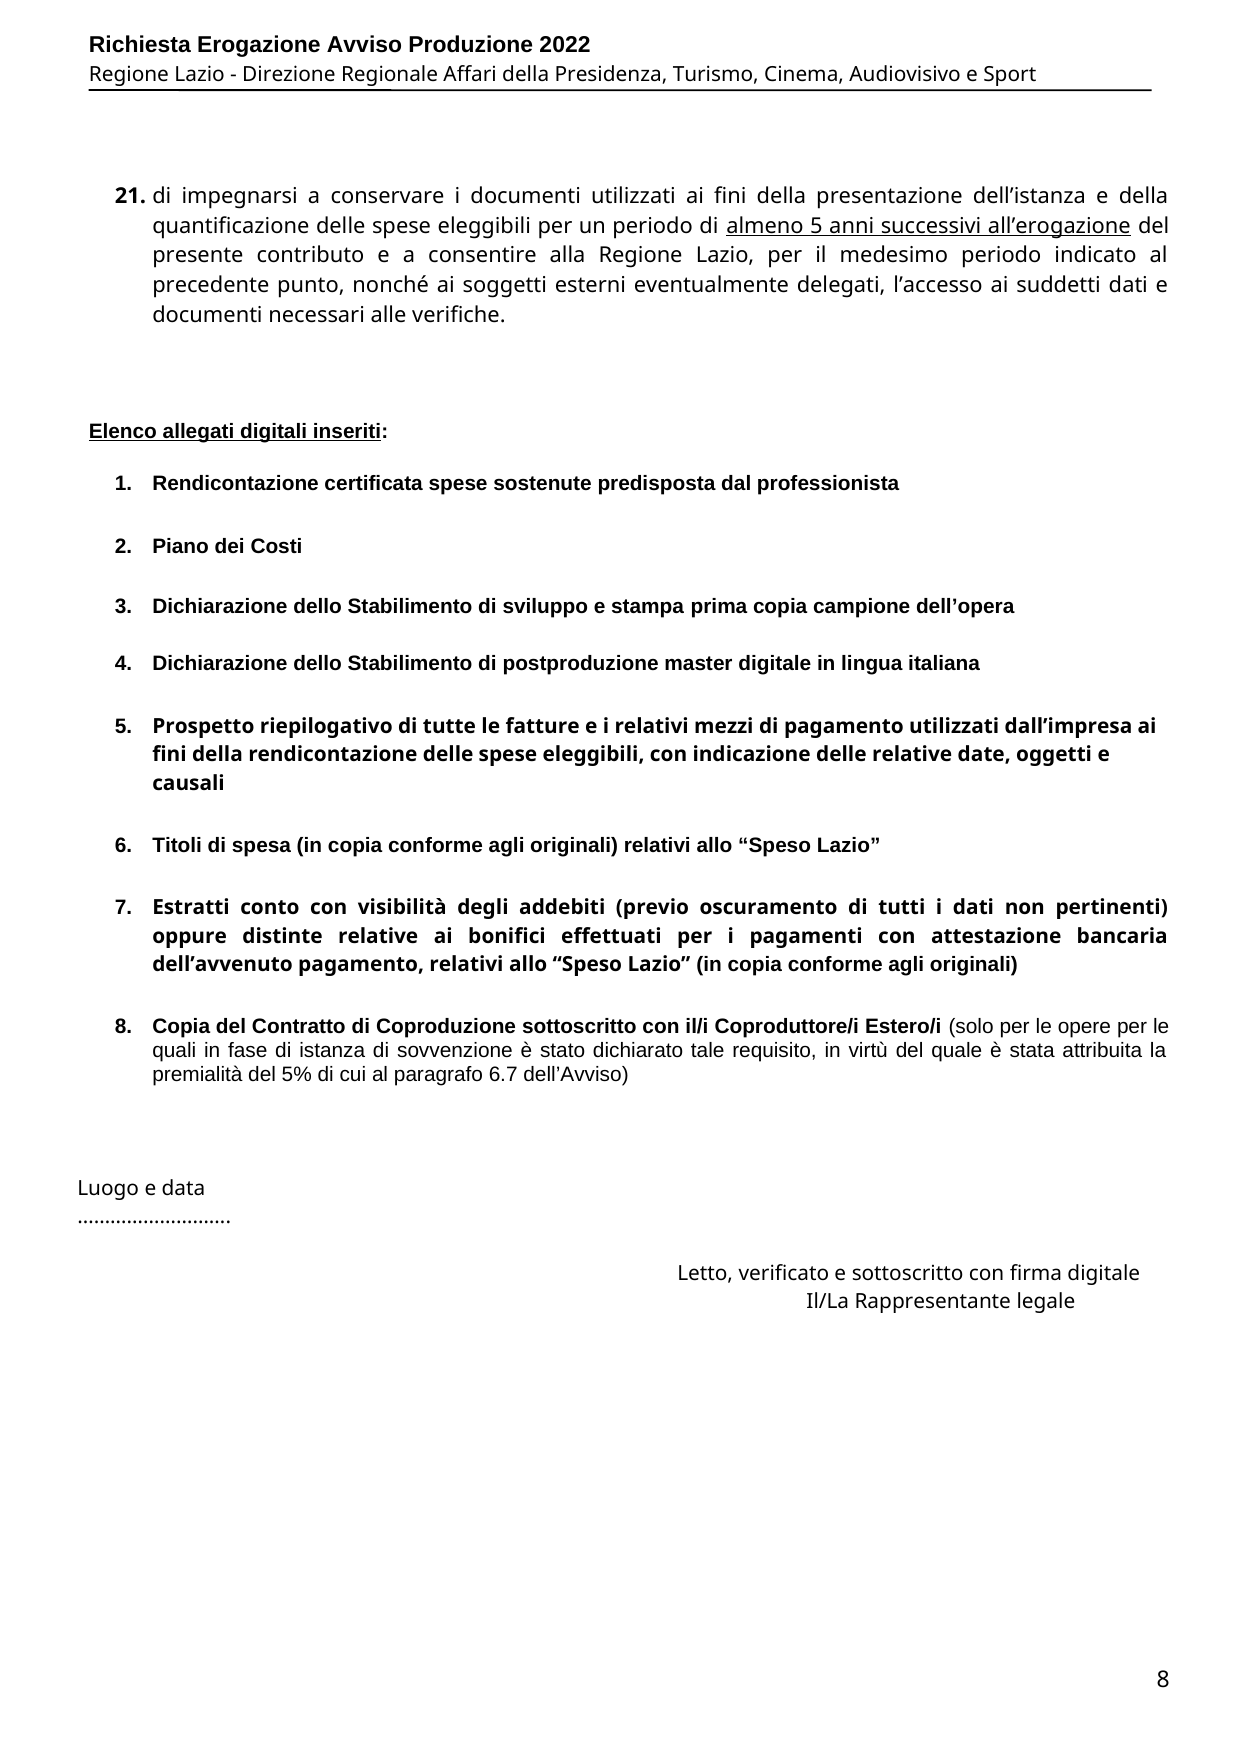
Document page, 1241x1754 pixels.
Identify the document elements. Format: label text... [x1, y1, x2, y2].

list Dichiarazione dello Stabilimento di postproduzione master digitale in lingua italiana [114, 651, 1169, 675]
list Titoli di spesa (in copia conforme agli originali) relativi allo “Speso Lazio” [114, 832, 1169, 856]
list Copia del Contratto di Coproduzione sottoscritto con il/i Coproduttore/i Estero/i (solo per le opere per le quali in fase di istanza di sovvenzione è stato dichiarato tale requisito, in virtù del quale è stata attribuita la premialità del 5% di cui al paragrafo 6.7 dell’Avviso) [114, 1014, 1169, 1086]
list Dichiarazione dello Stabilimento di sviluppo e stampa prima copia campione dell’opera [114, 593, 1169, 617]
list Piano dei Costi [114, 533, 1169, 557]
subtitle Elenco allegati digitali inseriti: [88, 419, 393, 443]
text Letto, verificato e sottoscritto con firma digitale [77, 1258, 1140, 1286]
subtitle Rendicontazione certificata spese sostenute predisposta dal professionista [114, 471, 1169, 495]
list di impegnarsi a conservare i documenti utilizzati ai fini della presentazione dell’istanza e della quantificazione delle spese eleggibili per un periodo di almeno 5 anni successivi all’erogazione del presente contributo e a consentire alla Regione Lazio, per il medesimo periodo indicato al precedente punto, nonché ai soggetti esterni eventualmente delegati, l’accesso ai suddetti dati e documenti necessari alle verifiche. [114, 180, 1169, 329]
list Prospetto riepilogativo di tutte le fatture e i relativi mezzi di pagamento utilizzati dall’impresa ai fini della rendicontazione delle spese eleggibili, con indicazione delle relative date, oggetti e causali [114, 711, 1169, 796]
text ………………………. [77, 1201, 1140, 1229]
text Il/La Rappresentante legale [752, 1286, 1140, 1315]
list Estratti conto con visibilità degli addebiti (previo oscuramento di tutti i dati non pertinenti) oppure distinte relative ai bonifici effettuati per i pagamenti con attestazione bancaria dell’avvenuto pagamento, relativi allo “Speso Lazio” (in copia conforme agli originali) [114, 892, 1169, 978]
text Luogo e data [77, 1173, 1140, 1201]
